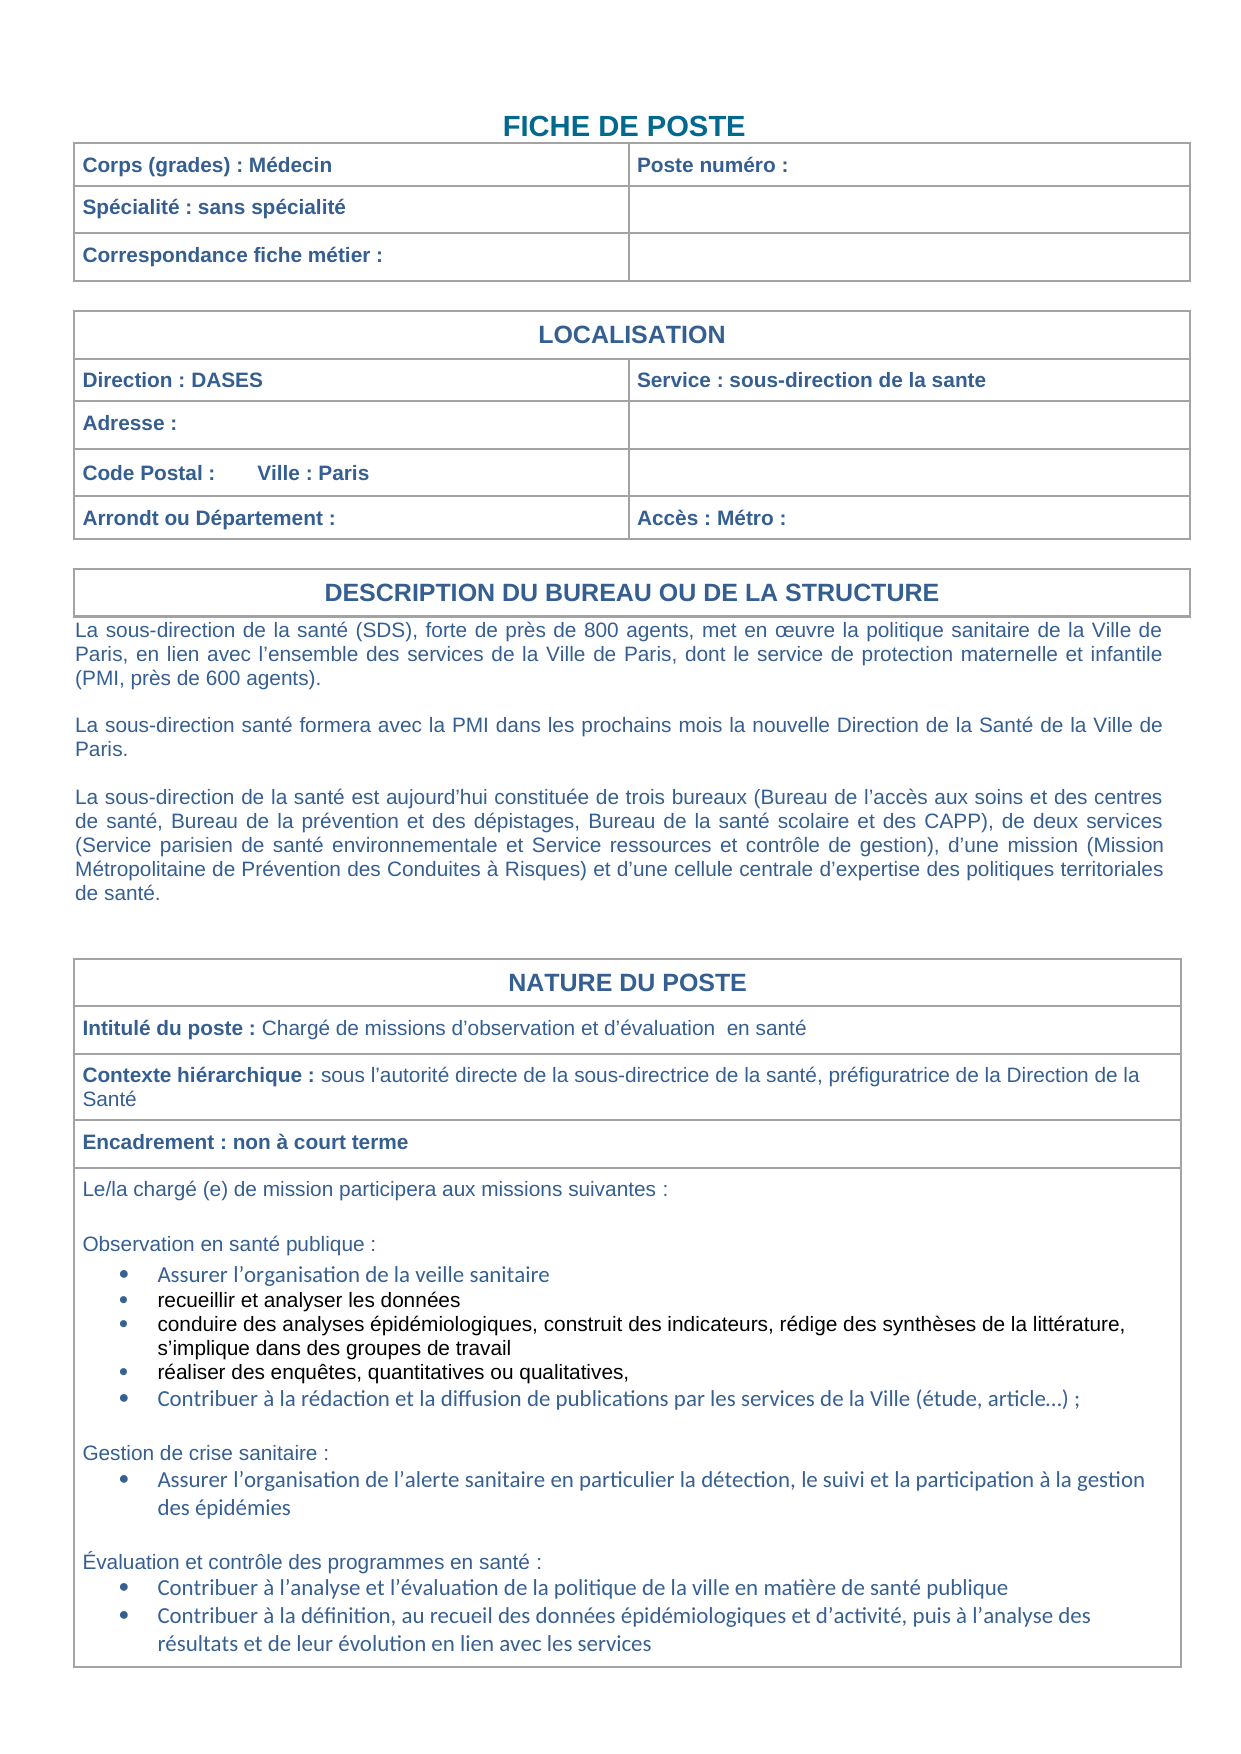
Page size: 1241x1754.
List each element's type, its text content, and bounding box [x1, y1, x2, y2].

table_header Poste numéro : [630, 144, 1189, 185]
table_cell [630, 450, 1189, 495]
table_cell Accès : Métro : [630, 497, 1189, 538]
table_cell Encadrement : non à court terme [75, 1121, 1180, 1167]
table_cell Direction : DASES [75, 360, 628, 400]
table_cell Code Postal : Ville : Paris [75, 450, 628, 495]
table_header DESCRIPTION DU BUREAU OU DE LA STRUCTURE [75, 570, 1189, 615]
table_header Corps (grades) : Médecin [75, 144, 628, 185]
text La sous-direction de la santé (SDS), forte de près de 800 agents, met en œuvre la politique sanitaire de la Ville de Paris, en lien avec l’ensemble des services de la Ville de Paris, dont le service de protection maternelle et infantile (PMI, près de 600 agents). [75, 618, 1165, 689]
table_cell Arrondt ou Département : [75, 497, 628, 538]
table_cell [630, 187, 1189, 232]
text La sous-direction santé formera avec la PMI dans les prochains mois la nouvelle Direction de la Santé de la Ville de Paris. [75, 713, 1165, 761]
table_cell Spécialité : sans spécialité [75, 187, 628, 232]
table_header LOCALISATION [75, 312, 1189, 357]
text FICHE DE POSTE [75, 108, 1165, 142]
table_cell [630, 402, 1189, 448]
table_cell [75, 1169, 1180, 1666]
text La sous-direction de la santé est aujourd’hui constituée de trois bureaux (Bureau de l’accès aux soins et des centres de santé, Bureau de la prévention et des dépistages, Bureau de la santé scolaire et des CAPP), de deux services (Service parisien de santé environnementale et Service ressources et contrôle de gestion), d’une mission (Mission Métropolitaine de Prévention des Conduites à Risques) et d’une cellule centrale d’expertise des politiques territoriales de santé. [75, 785, 1165, 905]
table_cell Correspondance fiche métier : [75, 234, 628, 280]
table_cell Service : sous-direction de la sante [630, 360, 1189, 400]
table_cell Contexte hiérarchique : sous l’autorité directe de la sous-directrice de la santé, préfiguratrice de la Direction de la Santé [75, 1055, 1180, 1119]
table_header NATURE DU POSTE [75, 960, 1180, 1005]
table_cell Adresse : [75, 402, 628, 448]
table_cell [630, 234, 1189, 280]
table_cell Intitulé du poste : Chargé de missions d’observation et d’évaluation en santé [75, 1007, 1180, 1053]
